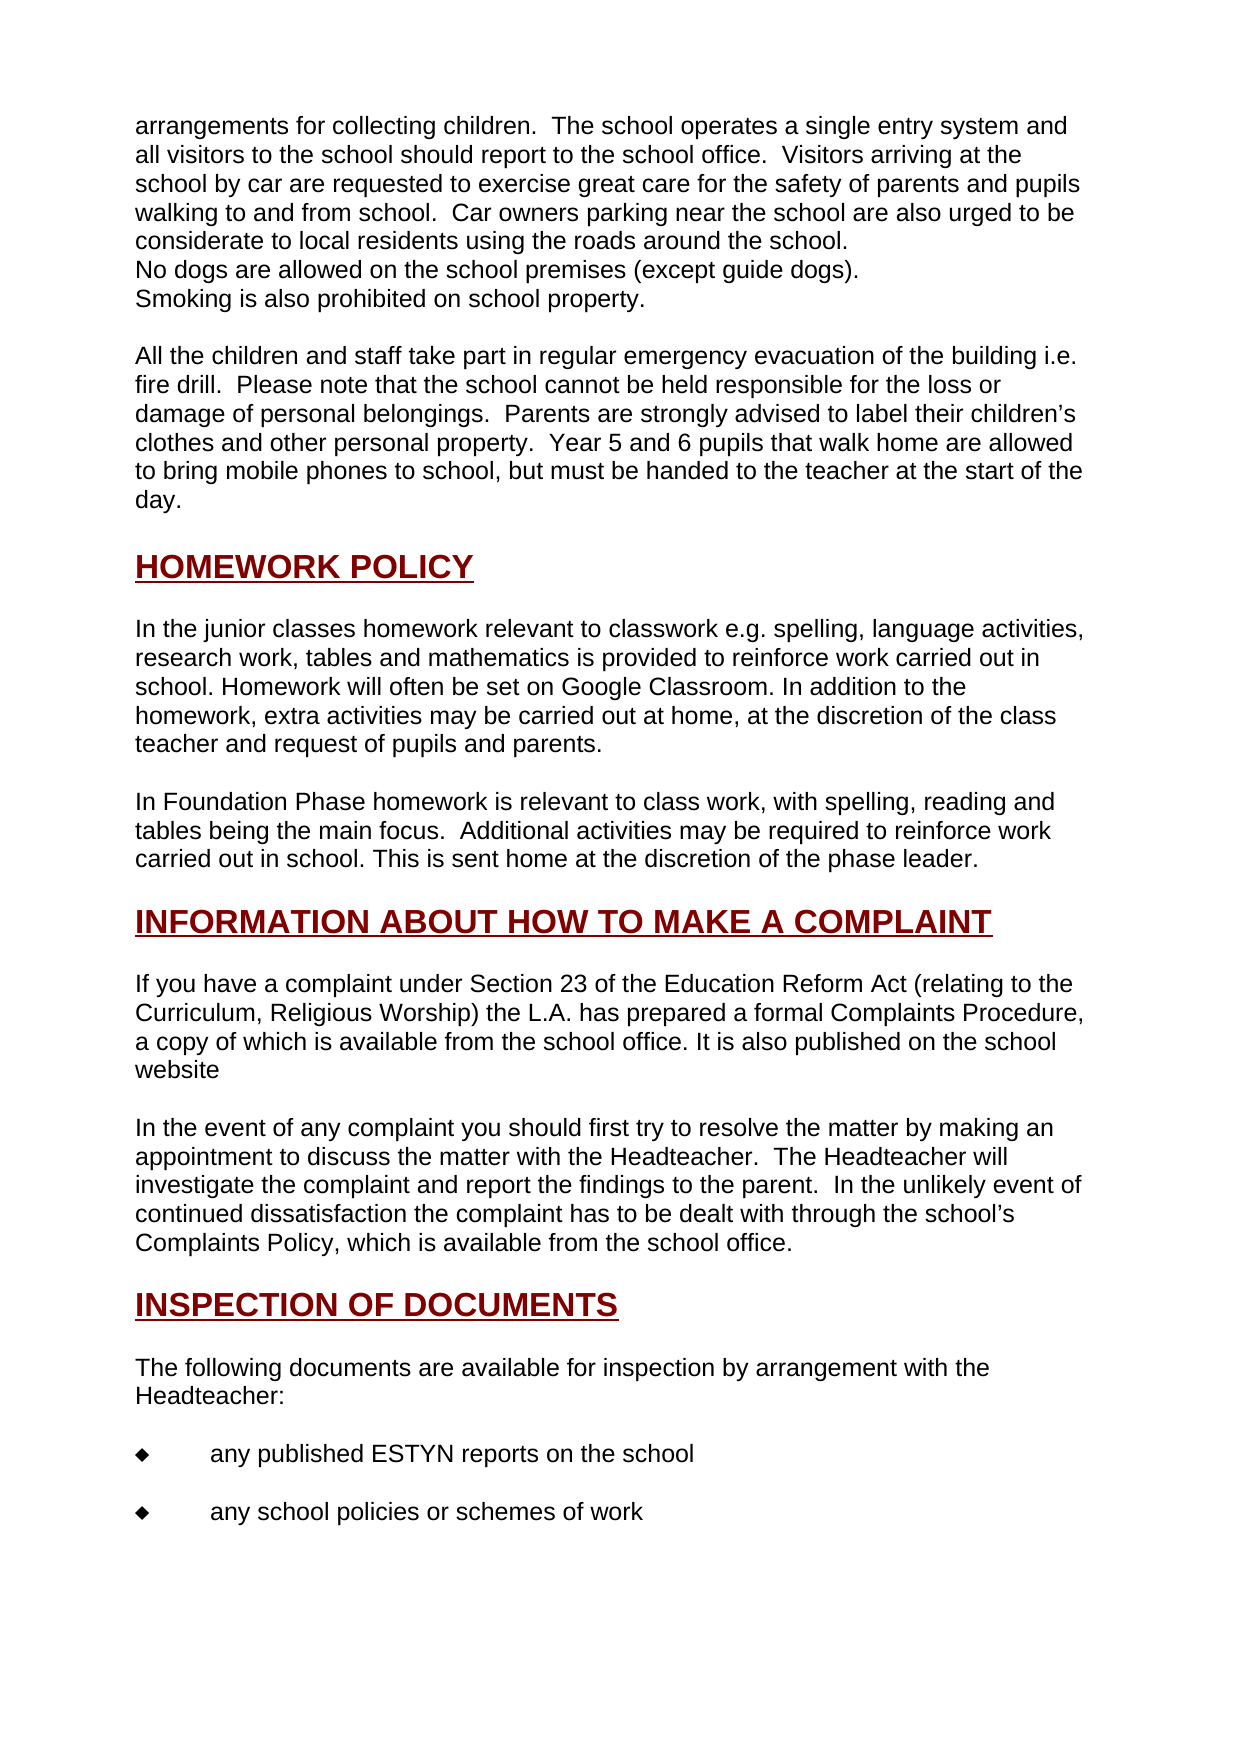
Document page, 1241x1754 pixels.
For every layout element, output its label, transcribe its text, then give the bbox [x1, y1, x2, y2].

list any published ESTYN reports on the school [135, 1439, 1090, 1468]
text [135, 111, 1090, 255]
subtitle INFORMATION ABOUT HOW TO MAKE A COMPLAINT [135, 902, 1090, 940]
subtitle INSPECTION OF DOCUMENTS [135, 1285, 1090, 1324]
text In the event of any complaint you should first try to resolve the matter by making an appointment to discuss the matter with the Headteacher. The Headteacher will investigate the complaint and report the findings to the parent. In the unlikely event of continued dissatisfaction the complaint has to be dealt with through the school’s Complaints Policy, which is available from the school office. [135, 1113, 1090, 1257]
text In Foundation Phase homework is relevant to class work, with spelling, reading and tables being the main focus. Additional activities may be required to reinforce work carried out in school. This is sent home at the discretion of the phase leader. [135, 787, 1090, 873]
text If you have a complaint under Section 23 of the Education Reform Act (relating to the Curriculum, Religious Worship) the L.A. has prepared a formal Complaints Procedure, a copy of which is available from the school office. It is also published on the school website [135, 969, 1090, 1084]
text No dogs are allowed on the school premises (except guide dogs). [135, 255, 1090, 284]
text Smoking is also prohibited on school property. [135, 284, 1090, 312]
text The following documents are available for inspection by arrangement with the Headteacher: [135, 1353, 1090, 1410]
subtitle HOMEWORK POLICY [135, 547, 1090, 586]
text In the junior classes homework relevant to classwork e.g. spelling, language activities, research work, tables and mathematics is provided to reinforce work carried out in school. Homework will often be set on Google Classroom. In addition to the homework, extra activities may be carried out at home, at the discretion of the class teacher and request of pupils and parents. [135, 614, 1090, 758]
text All the children and staff take part in regular emergency evacuation of the building i.e. fire drill. Please note that the school cannot be held responsible for the loss or damage of personal belongings. Parents are strongly advised to label their children’s clothes and other personal property. Year 5 and 6 pupils that walk home are allowed to bring mobile phones to school, but must be handed to the teacher at the start of the day. [135, 341, 1090, 514]
list any school policies or schemes of work [135, 1496, 1090, 1525]
